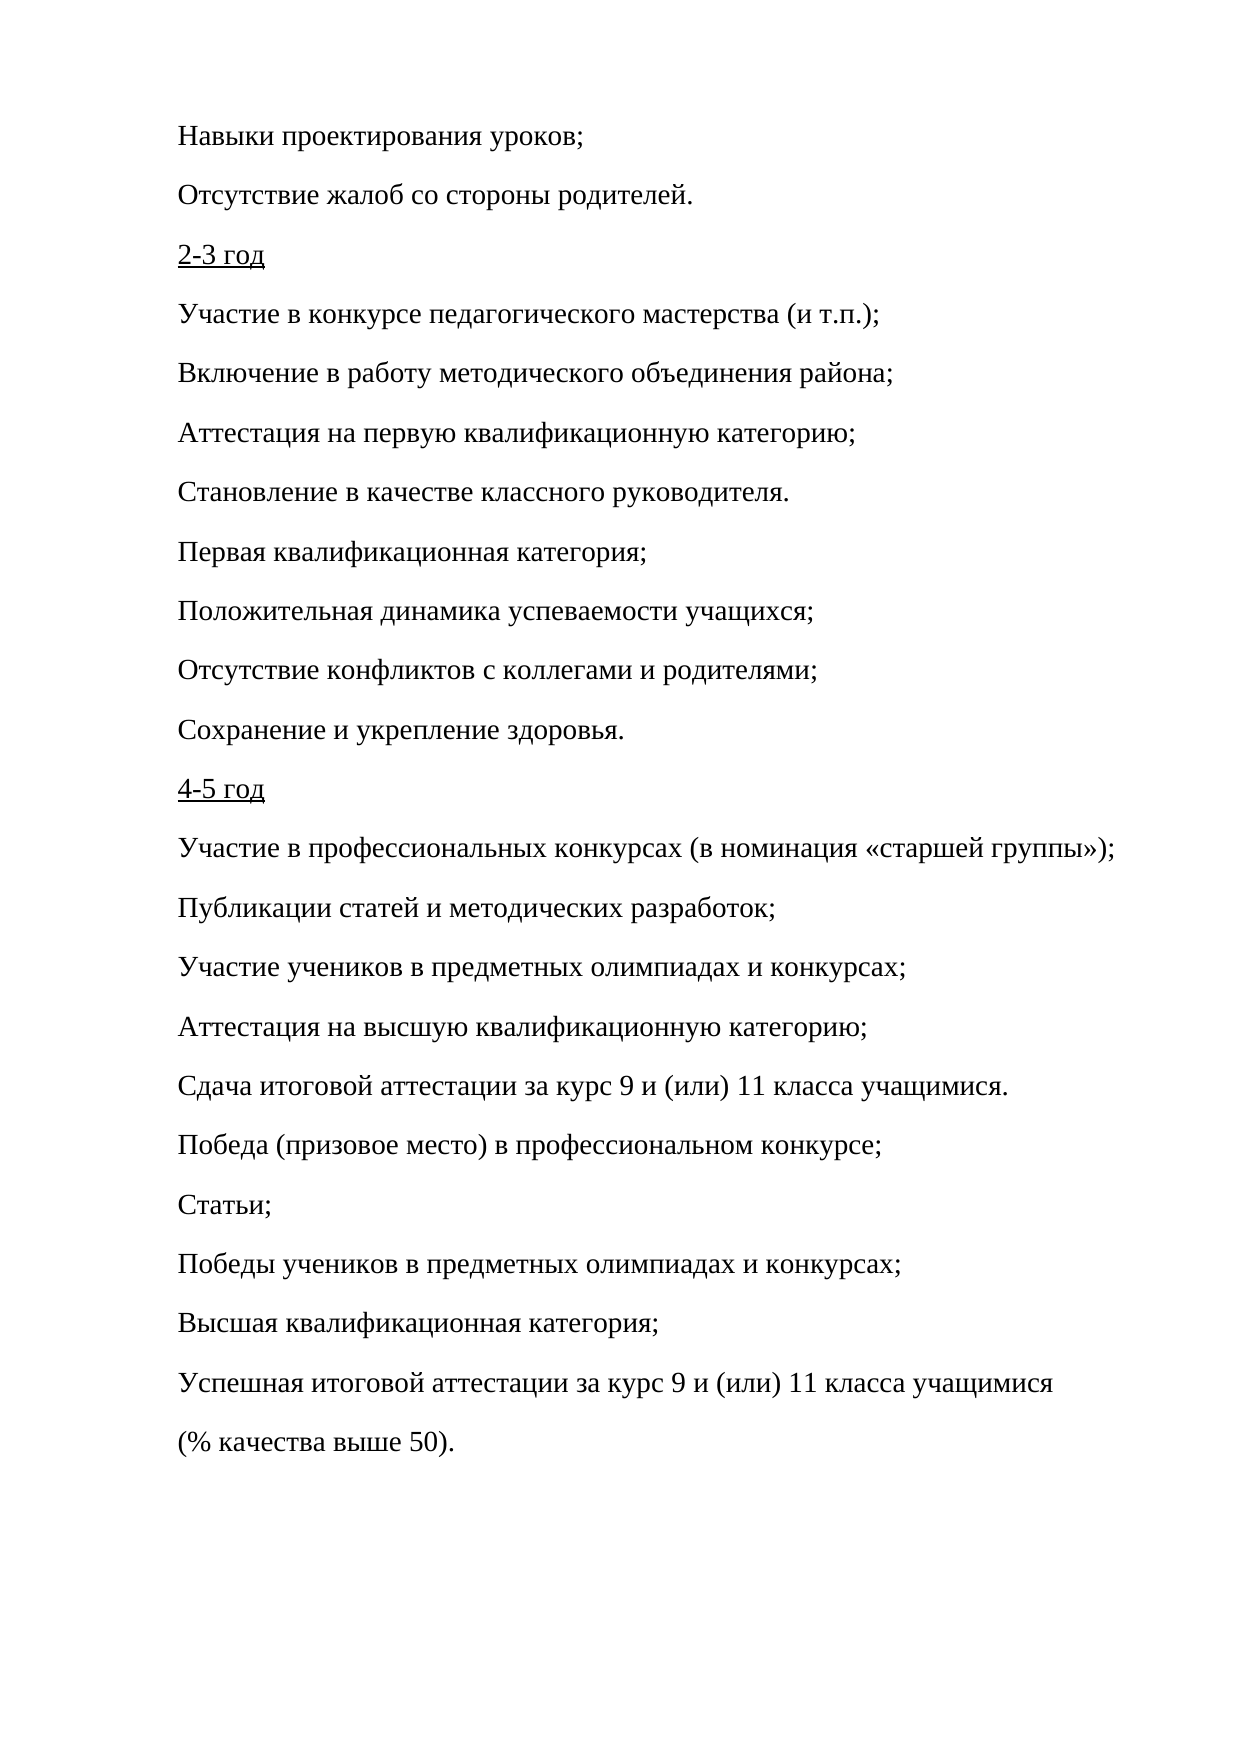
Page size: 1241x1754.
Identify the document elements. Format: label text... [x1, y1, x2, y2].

text Включение в работу методического объединения района; [177, 356, 1152, 389]
text Сдача итоговой аттестации за курс 9 и (или) 11 класса учащимися. [177, 1068, 1152, 1102]
text Участие в конкурсе педагогического мастерства (и т.п.); [177, 296, 1152, 330]
text Победа (призовое место) в профессиональном конкурсе; [177, 1127, 1152, 1161]
text Победы учеников в предметных олимпиадах и конкурсах; [177, 1246, 1152, 1280]
text 2-3 год [177, 237, 1152, 270]
text (% качества выше 50). [177, 1424, 1152, 1458]
text Становление в качестве классного руководителя. [177, 474, 1152, 508]
text Аттестация на высшую квалификационную категорию; [177, 1009, 1152, 1042]
text Навыки проектирования уроков; [177, 118, 1152, 152]
text Участие учеников в предметных олимпиадах и конкурсах; [177, 949, 1152, 983]
text Отсутствие конфликтов с коллегами и родителями; [177, 652, 1152, 686]
text Первая квалификационная категория; [177, 534, 1152, 567]
text Сохранение и укрепление здоровья. [177, 712, 1152, 745]
text Отсутствие жалоб со стороны родителей. [177, 177, 1152, 211]
text Высшая квалификационная категория; [177, 1306, 1152, 1339]
text Положительная динамика успеваемости учащихся; [177, 593, 1152, 627]
text Успешная итоговой аттестации за курс 9 и (или) 11 класса учащимися [177, 1365, 1152, 1398]
text Участие в профессиональных конкурсах (в номинация «старшей группы»); [177, 831, 1152, 864]
text Публикации статей и методических разработок; [177, 890, 1152, 923]
text Статьи; [177, 1187, 1152, 1220]
text 4-5 год [177, 771, 1152, 805]
text Аттестация на первую квалификационную категорию; [177, 415, 1152, 448]
